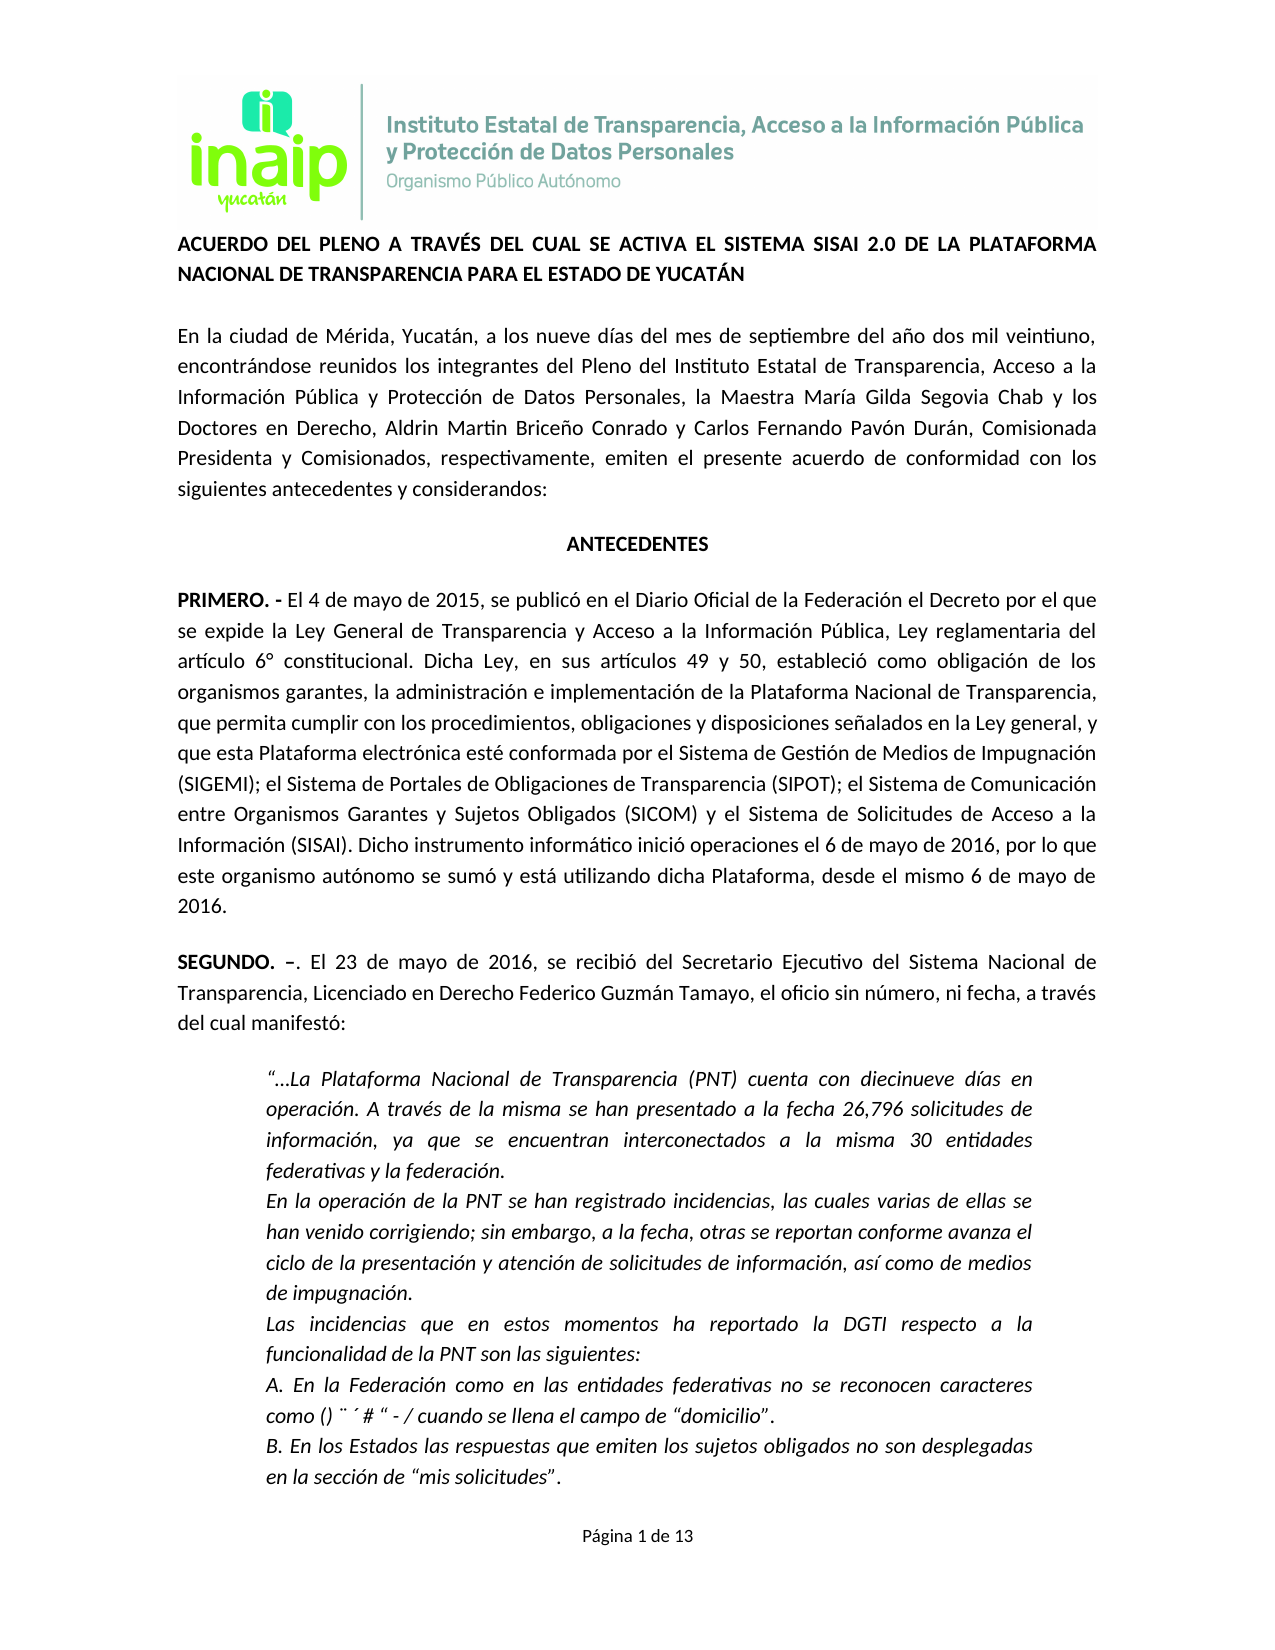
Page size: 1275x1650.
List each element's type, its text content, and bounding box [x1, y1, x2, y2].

text SEGUNDO. –. El 23 de mayo de 2016, se recibió del Secretario Ejecutivo del Sistema Nacional de Transparencia, Licenciado en Derecho Federico Guzmán Tamayo, el oficio sin número, ni fecha, a través del cual manifestó: [177, 948, 1098, 1036]
picture [177, 75, 1098, 230]
text En la operación de la PNT se han registrado incidencias, las cuales varias de ellas se han venido corrigiendo; sin embargo, a la fecha, otras se reportan conforme avanza el ciclo de la presentación y atención de solicitudes de información, así como de medios de impugnación. [266, 1187, 1034, 1306]
text PRIMERO. - El 4 de mayo de 2015, se publicó en el Diario Oficial de la Federación el Decreto por el que se expide la Ley General de Transparencia y Acceso a la Información Pública, Ley reglamentaria del artículo 6° constitucional. Dicha Ley, en sus artículos 49 y 50, estableció como obligación de los organismos garantes, la administración e implementación de la Plataforma Nacional de Transparencia, que permita cumplir con los procedimientos, obligaciones y disposiciones señalados en la Ley general, y que esta Plataforma electrónica esté conformada por el Sistema de Gestión de Medios de Impugnación (SIGEMI); el Sistema de Portales de Obligaciones de Transparencia (SIPOT); el Sistema de Comunicación entre Organismos Garantes y Sujetos Obligados (SICOM) y el Sistema de Solicitudes de Acceso a la Información (SISAI). Dicho instrumento informático inició operaciones el 6 de mayo de 2016, por lo que este organismo autónomo se sumó y está utilizando dicha Plataforma, desde el mismo 6 de mayo de 2016. [177, 586, 1098, 919]
text Las incidencias que en estos momentos ha reportado la DGTI respecto a la funcionalidad de la PNT son las siguientes: [266, 1310, 1034, 1367]
text B. En los Estados las respuestas que emiten los sujetos obligados no son desplegadas en la sección de “mis solicitudes”. [266, 1432, 1034, 1490]
text En la ciudad de Mérida, Yucatán, a los nueve días del mes de septiembre del año dos mil veintiuno, encontrándose reunidos los integrantes del Pleno del Instituto Estatal de Transparencia, Acceso a la Información Pública y Protección de Datos Personales, la Maestra María Gilda Segovia Chab y los Doctores en Derecho, Aldrin Martin Briceño Conrado y Carlos Fernando Pavón Durán, Comisionada Presidenta y Comisionados, respectivamente, emiten el presente acuerdo de conformidad con los siguientes antecedentes y considerandos: [177, 322, 1098, 502]
text A. En la Federación como en las entidades federativas no se reconocen caracteres como () ¨ ´ # “ - / cuando se llena el campo de “domicilio”. [266, 1371, 1034, 1428]
text ANTECEDENTES [177, 531, 1098, 557]
text ACUERDO DEL PLENO A TRAVÉS DEL CUAL SE ACTIVA EL SISTEMA SISAI 2.0 DE LA PLATAFORMA NACIONAL DE TRANSPARENCIA PARA EL ESTADO DE YUCATÁN [177, 230, 1098, 287]
text “…La Plataforma Nacional de Transparencia (PNT) cuenta con diecinueve días en operación. A través de la misma se han presentado a la fecha 26,796 solicitudes de información, ya que se encuentran interconectados a la misma 30 entidades federativas y la federación. [266, 1065, 1034, 1183]
